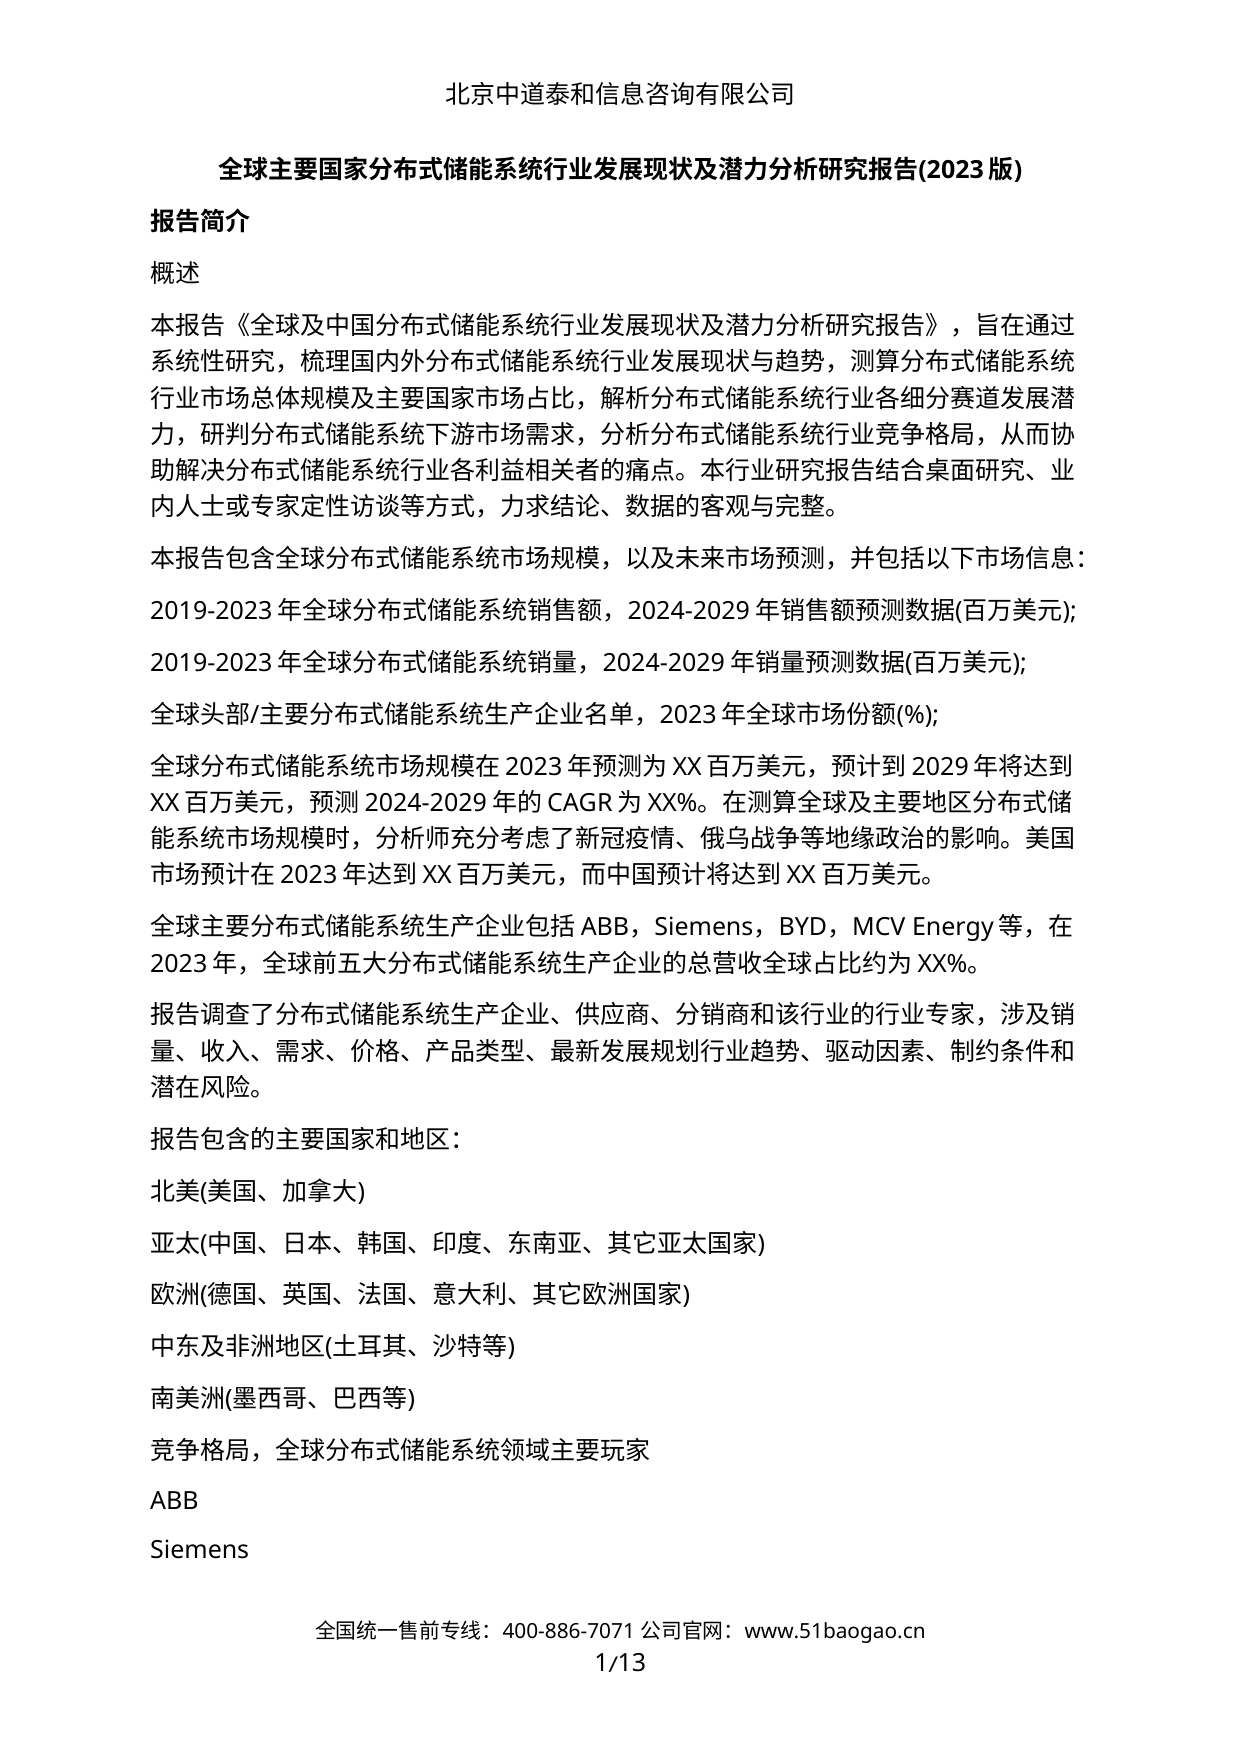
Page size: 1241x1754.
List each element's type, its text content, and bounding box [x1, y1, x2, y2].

text Siemens [150, 1532, 1090, 1566]
text 本报告《全球及中国分布式储能系统行业发展现状及潜力分析研究报告》，旨在通过系统性研究，梳理国内外分布式储能系统行业发展现状与趋势，测算分布式储能系统行业市场总体规模及主要国家市场占比，解析分布式储能系统行业各细分赛道发展潜力，研判分布式储能系统下游市场需求，分析分布式储能系统行业竞争格局，从而协助解决分布式储能系统行业各利益相关者的痛点。本行业研究报告结合桌面研究、业内人士或专家定性访谈等方式，力求结论、数据的客观与完整。 [150, 306, 1090, 523]
text 全球头部/主要分布式储能系统生产企业名单，2023年全球市场份额(%); [150, 694, 1090, 731]
text 亚太(中国、日本、韩国、印度、东南亚、其它亚太国家) [150, 1223, 1090, 1259]
text 全球分布式储能系统市场规模在2023年预测为XX百万美元，预计到2029年将达到XX百万美元，预测2024-2029年的CAGR为XX%。在测算全球及主要地区分布式储能系统市场规模时，分析师充分考虑了新冠疫情、俄乌战争等地缘政治的影响。美国市场预计在2023年达到XX百万美元，而中国预计将达到XX百万美元。 [150, 746, 1090, 891]
text 中东及非洲地区(土耳其、沙特等) [150, 1327, 1090, 1363]
text 北美(美国、加拿大) [150, 1171, 1090, 1207]
text 概述 [150, 254, 1090, 290]
text ABB [150, 1482, 1090, 1517]
text 报告简介 [150, 202, 1090, 238]
text 南美洲(墨西哥、巴西等) [150, 1379, 1090, 1415]
text 报告包含的主要国家和地区： [150, 1119, 1090, 1156]
text 本报告包含全球分布式储能系统市场规模，以及未来市场预测，并包括以下市场信息： [150, 539, 1090, 575]
text 2019-2023年全球分布式储能系统销售额，2024-2029年销售额预测数据(百万美元); [150, 591, 1090, 627]
text 2019-2023年全球分布式储能系统销量，2024-2029年销量预测数据(百万美元); [150, 642, 1090, 679]
text 全球主要分布式储能系统生产企业包括 ABB，Siemens，BYD，MCV Energy等，在2023年，全球前五大分布式储能系统生产企业的总营收全球占比约为XX%。 [150, 907, 1090, 979]
text 欧洲(德国、英国、法国、意大利、其它欧洲国家) [150, 1275, 1090, 1311]
text 报告调查了分布式储能系统生产企业、供应商、分销商和该行业的行业专家，涉及销量、收入、需求、价格、产品类型、最新发展规划行业趋势、驱动因素、制约条件和潜在风险。 [150, 995, 1090, 1104]
text 竞争格局，全球分布式储能系统领域主要玩家 [150, 1431, 1090, 1467]
text 全球主要国家分布式储能系统行业发展现状及潜力分析研究报告(2023版) [150, 150, 1090, 186]
